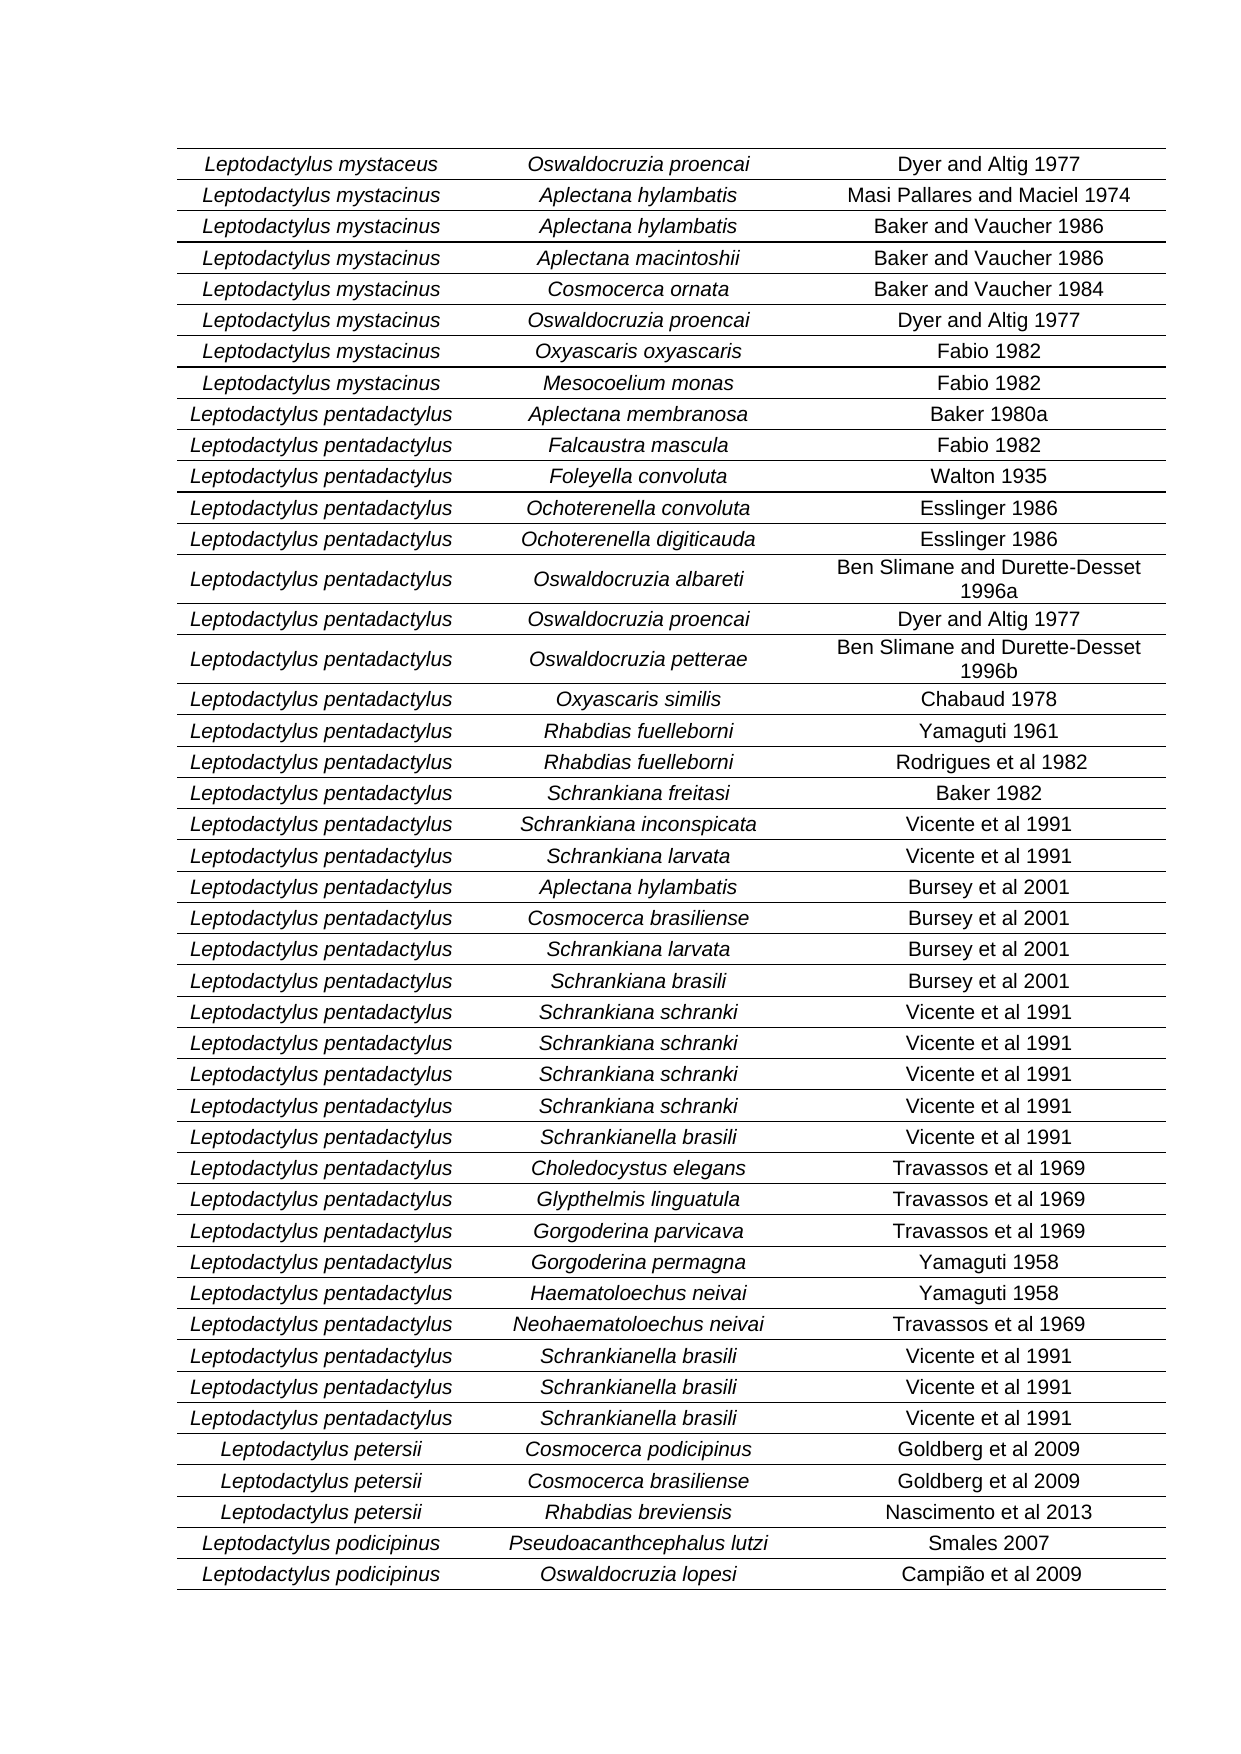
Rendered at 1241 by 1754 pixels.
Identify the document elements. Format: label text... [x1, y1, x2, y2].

table_cell Leptodactylus pentadactylus [177, 1122, 467, 1152]
table_cell Schrankiana larvata [467, 934, 812, 964]
table_cell Leptodactylus pentadactylus [177, 747, 467, 777]
table_cell Aplectana macintoshii [467, 243, 812, 273]
table_cell Fabio 1982 [812, 368, 1166, 398]
table_cell Esslinger 1986 [812, 524, 1166, 554]
table_cell Baker and Vaucher 1984 [812, 274, 1166, 304]
table_cell Cosmocerca podicipinus [467, 1434, 812, 1464]
table_cell Schrankiana schranki [467, 1090, 812, 1121]
table_cell Vicente et al 1991 [812, 1059, 1166, 1089]
table_cell Leptodactylus pentadactylus [177, 934, 467, 964]
table_cell Aplectana hylambatis [467, 211, 812, 241]
table_cell Leptodactylus pentadactylus [177, 778, 467, 808]
table_cell Schrankianella brasili [467, 1122, 812, 1152]
table_cell Dyer and Altig 1977 [812, 305, 1166, 335]
table_cell Leptodactylus pentadactylus [177, 1372, 467, 1402]
table_cell Leptodactylus petersii [177, 1434, 467, 1464]
table_cell Schrankiana brasili [467, 965, 812, 996]
table_cell Fabio 1982 [812, 336, 1166, 366]
table_cell Falcaustra mascula [467, 430, 812, 460]
table_cell Cosmocerca brasiliense [467, 1465, 812, 1496]
table_cell Schrankiana schranki [467, 1059, 812, 1089]
table_cell Smales 2007 [812, 1528, 1166, 1558]
table_cell Leptodactylus pentadactylus [177, 997, 467, 1027]
table_cell Rhabdias fuelleborni [467, 715, 812, 746]
table_cell Nascimento et al 2013 [812, 1497, 1166, 1527]
table_cell Ben Slimane and Durette-Desset 1996a [812, 555, 1166, 603]
table_cell Pseudoacanthcephalus lutzi [467, 1528, 812, 1558]
table_cell Aplectana hylambatis [467, 872, 812, 902]
table_cell Schrankianella brasili [467, 1340, 812, 1371]
table_cell Leptodactylus petersii [177, 1497, 467, 1527]
table_cell Schrankiana larvata [467, 840, 812, 871]
table_cell Vicente et al 1991 [812, 1340, 1166, 1371]
table_cell Leptodactylus pentadactylus [177, 903, 467, 933]
table_cell Vicente et al 1991 [812, 809, 1166, 839]
table_cell Ben Slimane and Durette-Desset 1996b [812, 635, 1166, 683]
table_cell Oswaldocruzia proencai [467, 149, 812, 179]
table_cell Masi Pallares and Maciel 1974 [812, 180, 1166, 210]
table_cell Cosmocerca ornata [467, 274, 812, 304]
table_cell Schrankianella brasili [467, 1372, 812, 1402]
table_cell Mesocoelium monas [467, 368, 812, 398]
table_cell Aplectana membranosa [467, 399, 812, 429]
table_cell Schrankiana schranki [467, 1028, 812, 1058]
table_cell Leptodactylus mystacinus [177, 211, 467, 241]
table_cell Ochoterenella digiticauda [467, 524, 812, 554]
table_cell Leptodactylus pentadactylus [177, 1028, 467, 1058]
table_cell Dyer and Altig 1977 [812, 149, 1166, 179]
table_cell Leptodactylus pentadactylus [177, 1403, 467, 1433]
table_cell Bursey et al 2001 [812, 934, 1166, 964]
table_cell Choledocystus elegans [467, 1153, 812, 1183]
table_cell Yamaguti 1958 [812, 1278, 1166, 1308]
table_cell Glypthelmis linguatula [467, 1184, 812, 1214]
table_cell Leptodactylus mystacinus [177, 305, 467, 335]
table_cell Leptodactylus pentadactylus [177, 809, 467, 839]
table_cell Goldberg et al 2009 [812, 1465, 1166, 1496]
table_cell Schrankiana inconspicata [467, 809, 812, 839]
table_cell Leptodactylus pentadactylus [177, 1090, 467, 1121]
table_cell Leptodactylus pentadactylus [177, 1278, 467, 1308]
table_cell Baker 1980a [812, 399, 1166, 429]
table_cell Schrankianella brasili [467, 1403, 812, 1433]
table_cell Schrankiana freitasi [467, 778, 812, 808]
table_cell Chabaud 1978 [812, 684, 1166, 714]
table_cell Oswaldocruzia petterae [467, 635, 812, 683]
table_cell Vicente et al 1991 [812, 1403, 1166, 1433]
table_cell Oxyascaris oxyascaris [467, 336, 812, 366]
table_cell Leptodactylus pentadactylus [177, 604, 467, 634]
table_cell Dyer and Altig 1977 [812, 604, 1166, 634]
table_cell Leptodactylus mystacinus [177, 243, 467, 273]
table_cell Travassos et al 1969 [812, 1153, 1166, 1183]
table_cell Neohaematoloechus neivai [467, 1309, 812, 1339]
table_cell Leptodactylus mystacinus [177, 180, 467, 210]
table_cell Bursey et al 2001 [812, 872, 1166, 902]
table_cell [177, 149, 467, 179]
table_cell Leptodactylus pentadactylus [177, 840, 467, 871]
table_cell Travassos et al 1969 [812, 1309, 1166, 1339]
table_cell Campião et al 2009 [812, 1559, 1166, 1589]
table_cell Leptodactylus pentadactylus [177, 965, 467, 996]
table_cell Leptodactylus mystacinus [177, 274, 467, 304]
table_cell Leptodactylus pentadactylus [177, 1215, 467, 1246]
table_cell Leptodactylus pentadactylus [177, 684, 467, 714]
table_cell Leptodactylus pentadactylus [177, 1059, 467, 1089]
table_cell Rhabdias breviensis [467, 1497, 812, 1527]
table_cell Leptodactylus pentadactylus [177, 555, 467, 603]
table_cell Vicente et al 1991 [812, 1372, 1166, 1402]
table_cell Rhabdias fuelleborni [467, 747, 812, 777]
table_cell Schrankiana schranki [467, 997, 812, 1027]
table_cell Vicente et al 1991 [812, 1122, 1166, 1152]
table_cell Leptodactylus pentadactylus [177, 399, 467, 429]
table_cell Vicente et al 1991 [812, 840, 1166, 871]
table_cell Leptodactylus pentadactylus [177, 635, 467, 683]
table_cell Walton 1935 [812, 461, 1166, 491]
table_cell Leptodactylus pentadactylus [177, 493, 467, 523]
table_cell Foleyella convoluta [467, 461, 812, 491]
table_cell Esslinger 1986 [812, 493, 1166, 523]
table_cell Fabio 1982 [812, 430, 1166, 460]
table_cell Gorgoderina permagna [467, 1247, 812, 1277]
table_cell Aplectana hylambatis [467, 180, 812, 210]
table_cell Rodrigues et al 1982 [812, 747, 1166, 777]
table_cell Oswaldocruzia proencai [467, 604, 812, 634]
table_cell Ochoterenella convoluta [467, 493, 812, 523]
table_cell Vicente et al 1991 [812, 1090, 1166, 1121]
table_cell Leptodactylus pentadactylus [177, 1340, 467, 1371]
table_cell Gorgoderina parvicava [467, 1215, 812, 1246]
table_cell Yamaguti 1961 [812, 715, 1166, 746]
table_cell Goldberg et al 2009 [812, 1434, 1166, 1464]
table_cell Oswaldocruzia albareti [467, 555, 812, 603]
table_cell Baker and Vaucher 1986 [812, 243, 1166, 273]
table_cell Leptodactylus pentadactylus [177, 461, 467, 491]
table_cell Yamaguti 1958 [812, 1247, 1166, 1277]
table_cell Haematoloechus neivai [467, 1278, 812, 1308]
table_cell Oxyascaris similis [467, 684, 812, 714]
table_cell Leptodactylus pentadactylus [177, 1184, 467, 1214]
table_cell Baker and Vaucher 1986 [812, 211, 1166, 241]
table_cell Leptodactylus pentadactylus [177, 524, 467, 554]
table_cell Leptodactylus mystacinus [177, 368, 467, 398]
table_cell Vicente et al 1991 [812, 1028, 1166, 1058]
table_cell Cosmocerca brasiliense [467, 903, 812, 933]
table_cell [177, 1559, 467, 1589]
table_cell Leptodactylus pentadactylus [177, 1153, 467, 1183]
table_cell Leptodactylus pentadactylus [177, 1247, 467, 1277]
table_cell Leptodactylus pentadactylus [177, 430, 467, 460]
table_cell Leptodactylus pentadactylus [177, 1309, 467, 1339]
table_cell Leptodactylus pentadactylus [177, 715, 467, 746]
table_cell Bursey et al 2001 [812, 903, 1166, 933]
table_cell Baker 1982 [812, 778, 1166, 808]
table_cell Oswaldocruzia proencai [467, 305, 812, 335]
table_cell Leptodactylus pentadactylus [177, 872, 467, 902]
table_cell Leptodactylus petersii [177, 1465, 467, 1496]
table_cell Oswaldocruzia lopesi [467, 1559, 812, 1589]
table_cell Travassos et al 1969 [812, 1215, 1166, 1246]
table_cell Travassos et al 1969 [812, 1184, 1166, 1214]
table_cell Vicente et al 1991 [812, 997, 1166, 1027]
table_cell Bursey et al 2001 [812, 965, 1166, 996]
table_cell Leptodactylus mystacinus [177, 336, 467, 366]
table_cell Leptodactylus podicipinus [177, 1528, 467, 1558]
